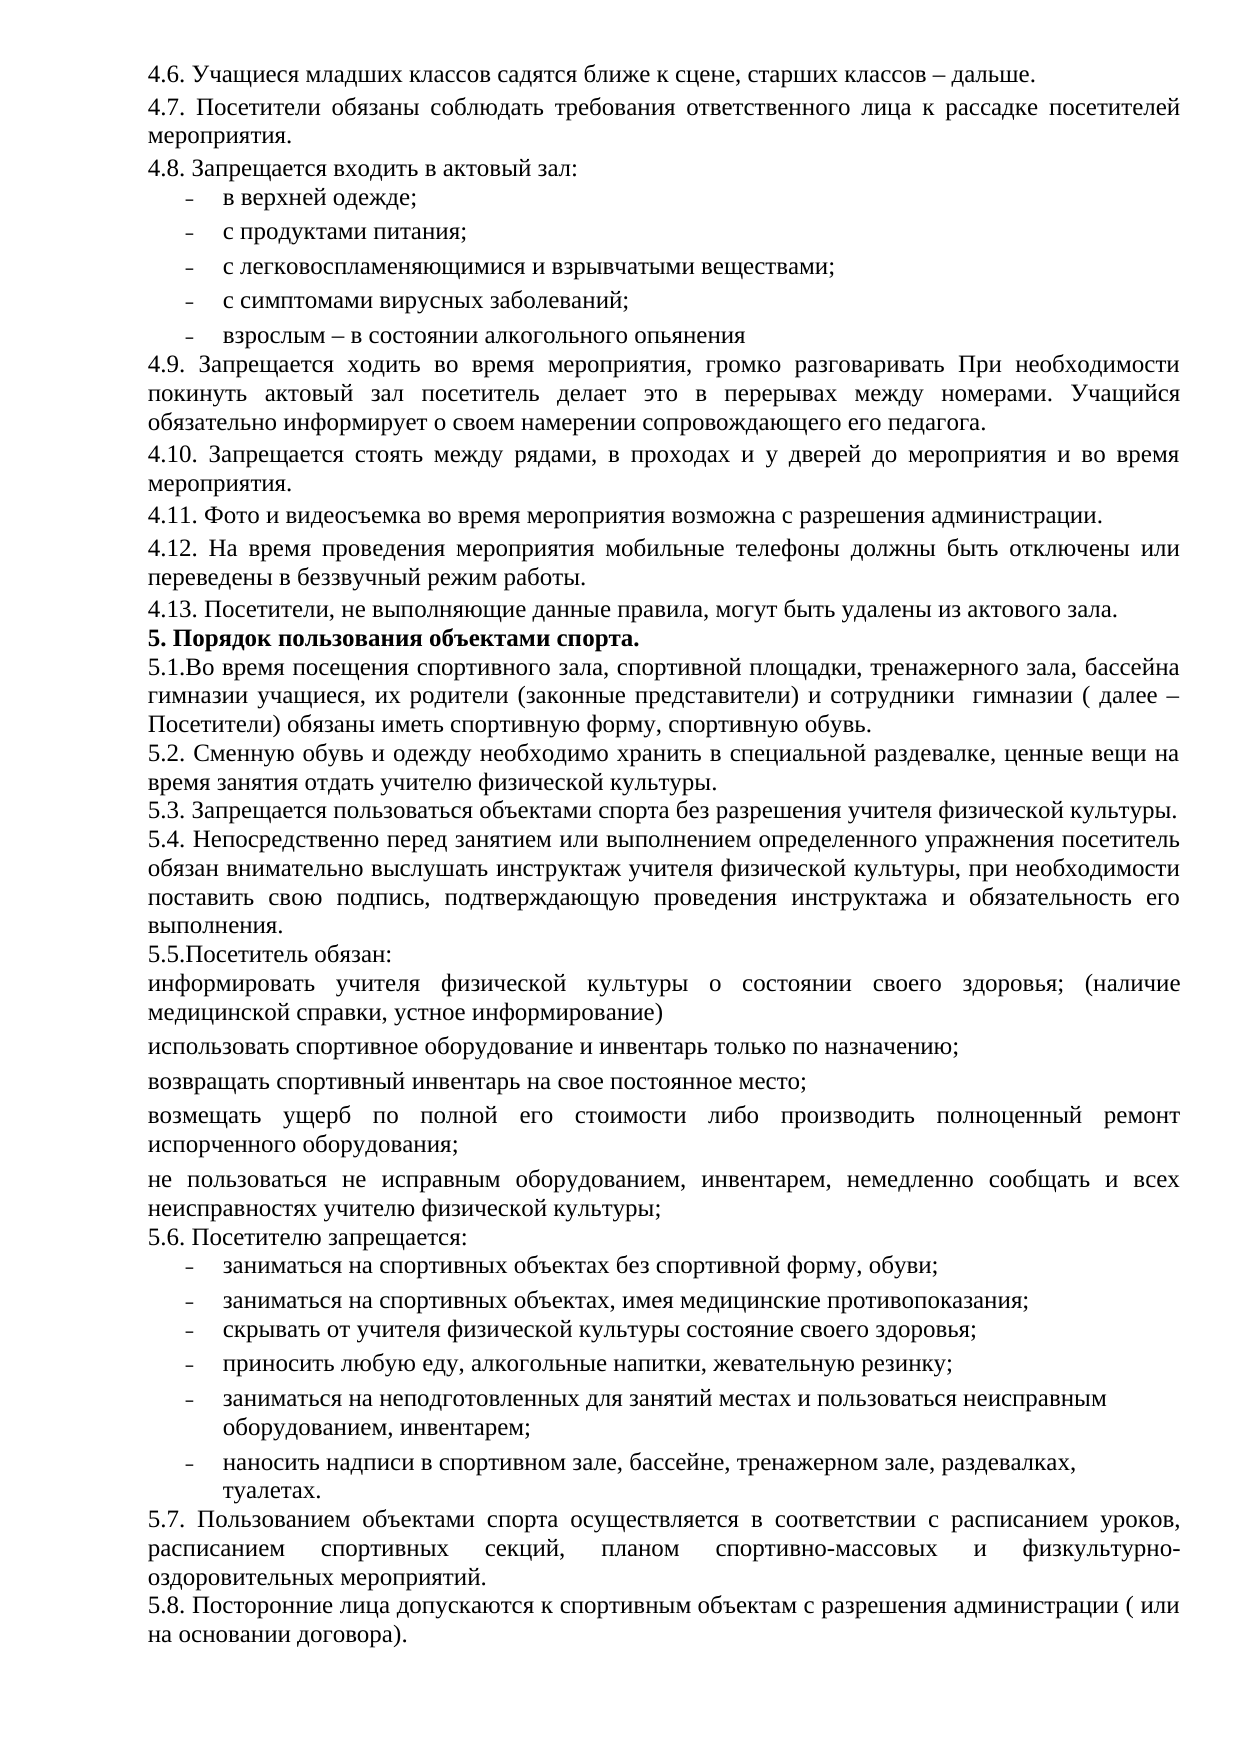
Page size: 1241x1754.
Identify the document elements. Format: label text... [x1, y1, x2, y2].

text 5.8. Посторонние лица допускаются к спортивным объектам с разрешения администрации ( или на основании договора). [148, 1590, 1181, 1648]
list с симптомами вирусных заболеваний; [185, 286, 1181, 314]
text использовать спортивное оборудование и инвентарь только по назначению; [148, 1031, 1181, 1060]
list с продуктами питания; [185, 216, 1181, 245]
text 4.6. Учащиеся младших классов садятся ближе к сцене, старших классов – дальше. [148, 59, 1181, 88]
text 4.12. На время проведения мероприятия мобильные телефоны должны быть отключены или переведены в беззвучный режим работы. [148, 533, 1181, 590]
text 5.5.Посетитель обязан: [148, 939, 1181, 968]
list в верхней одежде; [185, 182, 1181, 210]
text возвращать спортивный инвентарь на свое постоянное место; [148, 1066, 1181, 1095]
list приносить любую еду, алкогольные напитки, жевательную резинку; [185, 1348, 1181, 1377]
text 4.8. Запрещается входить в актовый зал: [148, 153, 1181, 182]
list скрывать от учителя физической культуры состояние своего здоровья; [185, 1314, 1181, 1342]
text 5.3. Запрещается пользоваться объектами спорта без разрешения учителя физической культуры. [148, 795, 1181, 824]
text 5.1.Во время посещения спортивного зала, спортивной площадки, тренажерного зала, бассейна гимназии учащиеся, их родители (законные представители) и сотрудники гимназии ( далее – Посетители) обязаны иметь спортивную форму, спортивную обувь. [148, 652, 1181, 738]
list заниматься на спортивных объектах без спортивной форму, обуви; [185, 1250, 1181, 1279]
text 4.7. Посетители обязаны соблюдать требования ответственного лица к рассадке посетителей мероприятия. [148, 92, 1181, 149]
text 4.11. Фото и видеосъемка во время мероприятия возможна с разрешения администрации. [148, 500, 1181, 529]
text не пользоваться не исправным оборудованием, инвентарем, немедленно сообщать и всех неисправностях учителю физической культуры; [148, 1164, 1181, 1222]
text 5.4. Непосредственно перед занятием или выполнением определенного упражнения посетитель обязан внимательно выслушать инструктаж учителя физической культуры, при необходимости поставить свою подпись, подтверждающую проведения инструктажа и обязательность его выполнения. [148, 824, 1181, 939]
text 4.13. Посетители, не выполняющие данные правила, могут быть удалены из актового зала. [148, 594, 1181, 623]
list заниматься на спортивных объектах, имея медицинские противопоказания; [185, 1285, 1181, 1314]
text возмещать ущерб по полной его стоимости либо производить полноценный ремонт испорченного оборудования; [148, 1101, 1181, 1158]
list наносить надписи в спортивном зале, бассейне, тренажерном зале, раздевалках, туалетах. [185, 1447, 1181, 1504]
text 5. Порядок пользования объектами спорта. [148, 623, 1181, 652]
text 5.7. Пользованием объектами спорта осуществляется в соответствии с расписанием уроков, расписанием спортивных секций, планом спортивно-массовых и физкультурно-оздоровительных мероприятий. [148, 1504, 1181, 1590]
list заниматься на неподготовленных для занятий местах и пользоваться неисправным оборудованием, инвентарем; [185, 1383, 1181, 1441]
text 4.10. Запрещается стоять между рядами, в проходах и у дверей до мероприятия и во время мероприятия. [148, 439, 1181, 497]
text 5.2. Сменную обувь и одежду необходимо хранить в специальной раздевалке, ценные вещи на время занятия отдать учителю физической культуры. [148, 738, 1181, 795]
list взрослым – в состоянии алкогольного опьянения [185, 320, 1181, 349]
text информировать учителя физической культуры о состоянии своего здоровья; (наличие медицинской справки, устное информирование) [148, 968, 1181, 1025]
list с легковоспламеняющимися и взрывчатыми веществами; [185, 251, 1181, 280]
text 5.6. Посетителю запрещается: [148, 1222, 1181, 1250]
text 4.9. Запрещается ходить во время мероприятия, громко разговаривать При необходимости покинуть актовый зал посетитель делает это в перерывах между номерами. Учащийся обязательно информирует о своем намерении сопровождающего его педагога. [148, 349, 1181, 435]
